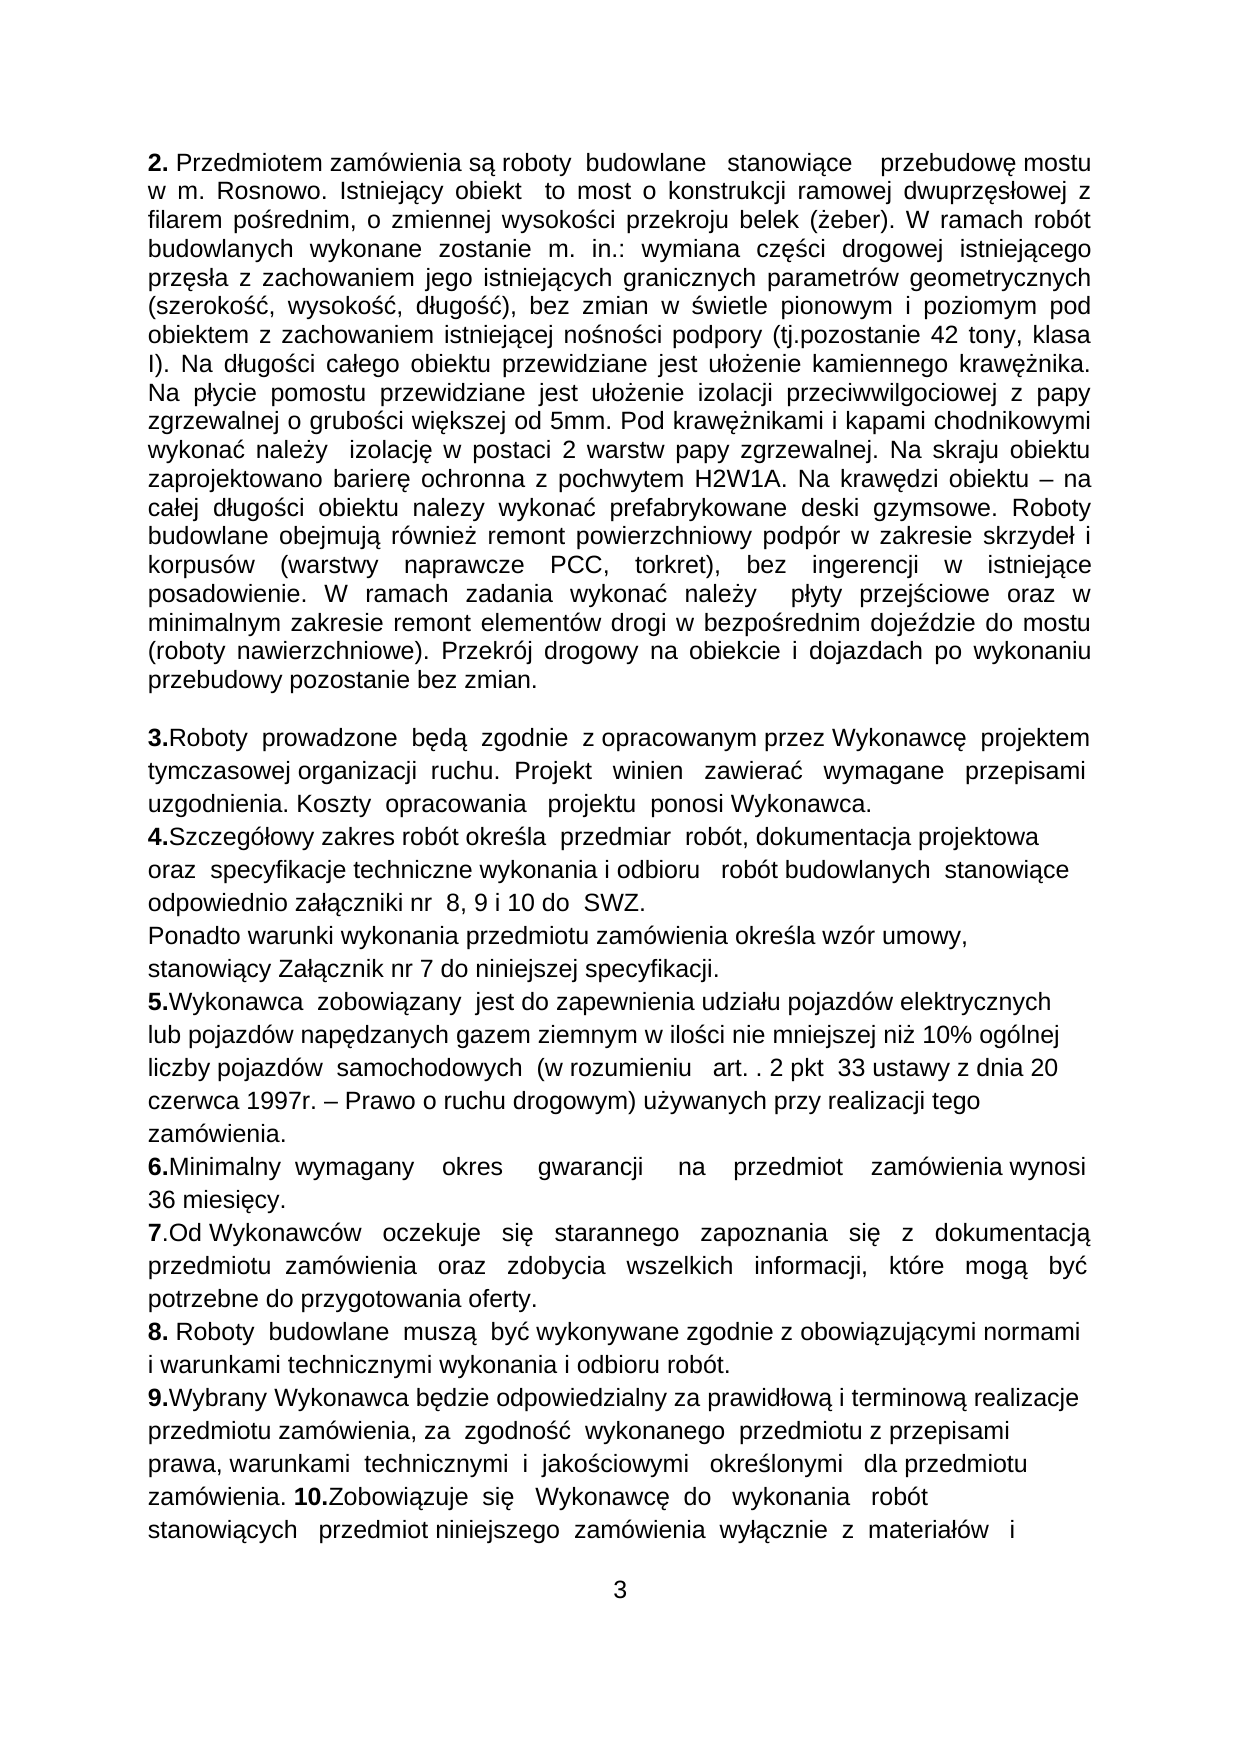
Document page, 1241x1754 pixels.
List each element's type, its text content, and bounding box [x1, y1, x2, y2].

text 2. Przedmiotem zamówienia są roboty budowlane stanowiące przebudowę mostu w m. Rosnowo. Istniejący obiekt to most o konstrukcji ramowej dwuprzęsłowej z filarem pośrednim, o zmiennej wysokości przekroju belek (żeber). W ramach robót budowlanych wykonane zostanie m. in.: wymiana części drogowej istniejącego przęsła z zachowaniem jego istniejących granicznych parametrów geometrycznych (szerokość, wysokość, długość), bez zmian w świetle pionowym i poziomym pod obiektem z zachowaniem istniejącej nośności podpory (tj.pozostanie 42 tony, klasa I). Na długości całego obiektu przewidziane jest ułożenie kamiennego krawężnika. Na płycie pomostu przewidziane jest ułożenie izolacji przeciwwilgociowej z papy zgrzewalnej o grubości większej od 5mm. Pod krawężnikami i kapami chodnikowymi wykonać należy izolację w postaci 2 warstw papy zgrzewalnej. Na skraju obiektu zaprojektowano barierę ochronna z pochwytem H2W1A. Na krawędzi obiektu – na całej długości obiektu nalezy wykonać prefabrykowane deski gzymsowe. Roboty budowlane obejmują również remont powierzchniowy podpór w zakresie skrzydeł i korpusów (warstwy naprawcze PCC, torkret), bez ingerencji w istniejące posadowienie. W ramach zadania wykonać należy płyty przejściowe oraz w minimalnym zakresie remont elementów drogi w bezpośrednim dojeździe do mostu (roboty nawierzchniowe). Przekrój drogowy na obiekcie i dojazdach po wykonaniu przebudowy pozostanie bez zmian. [148, 148, 1093, 694]
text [148, 723, 1093, 1544]
